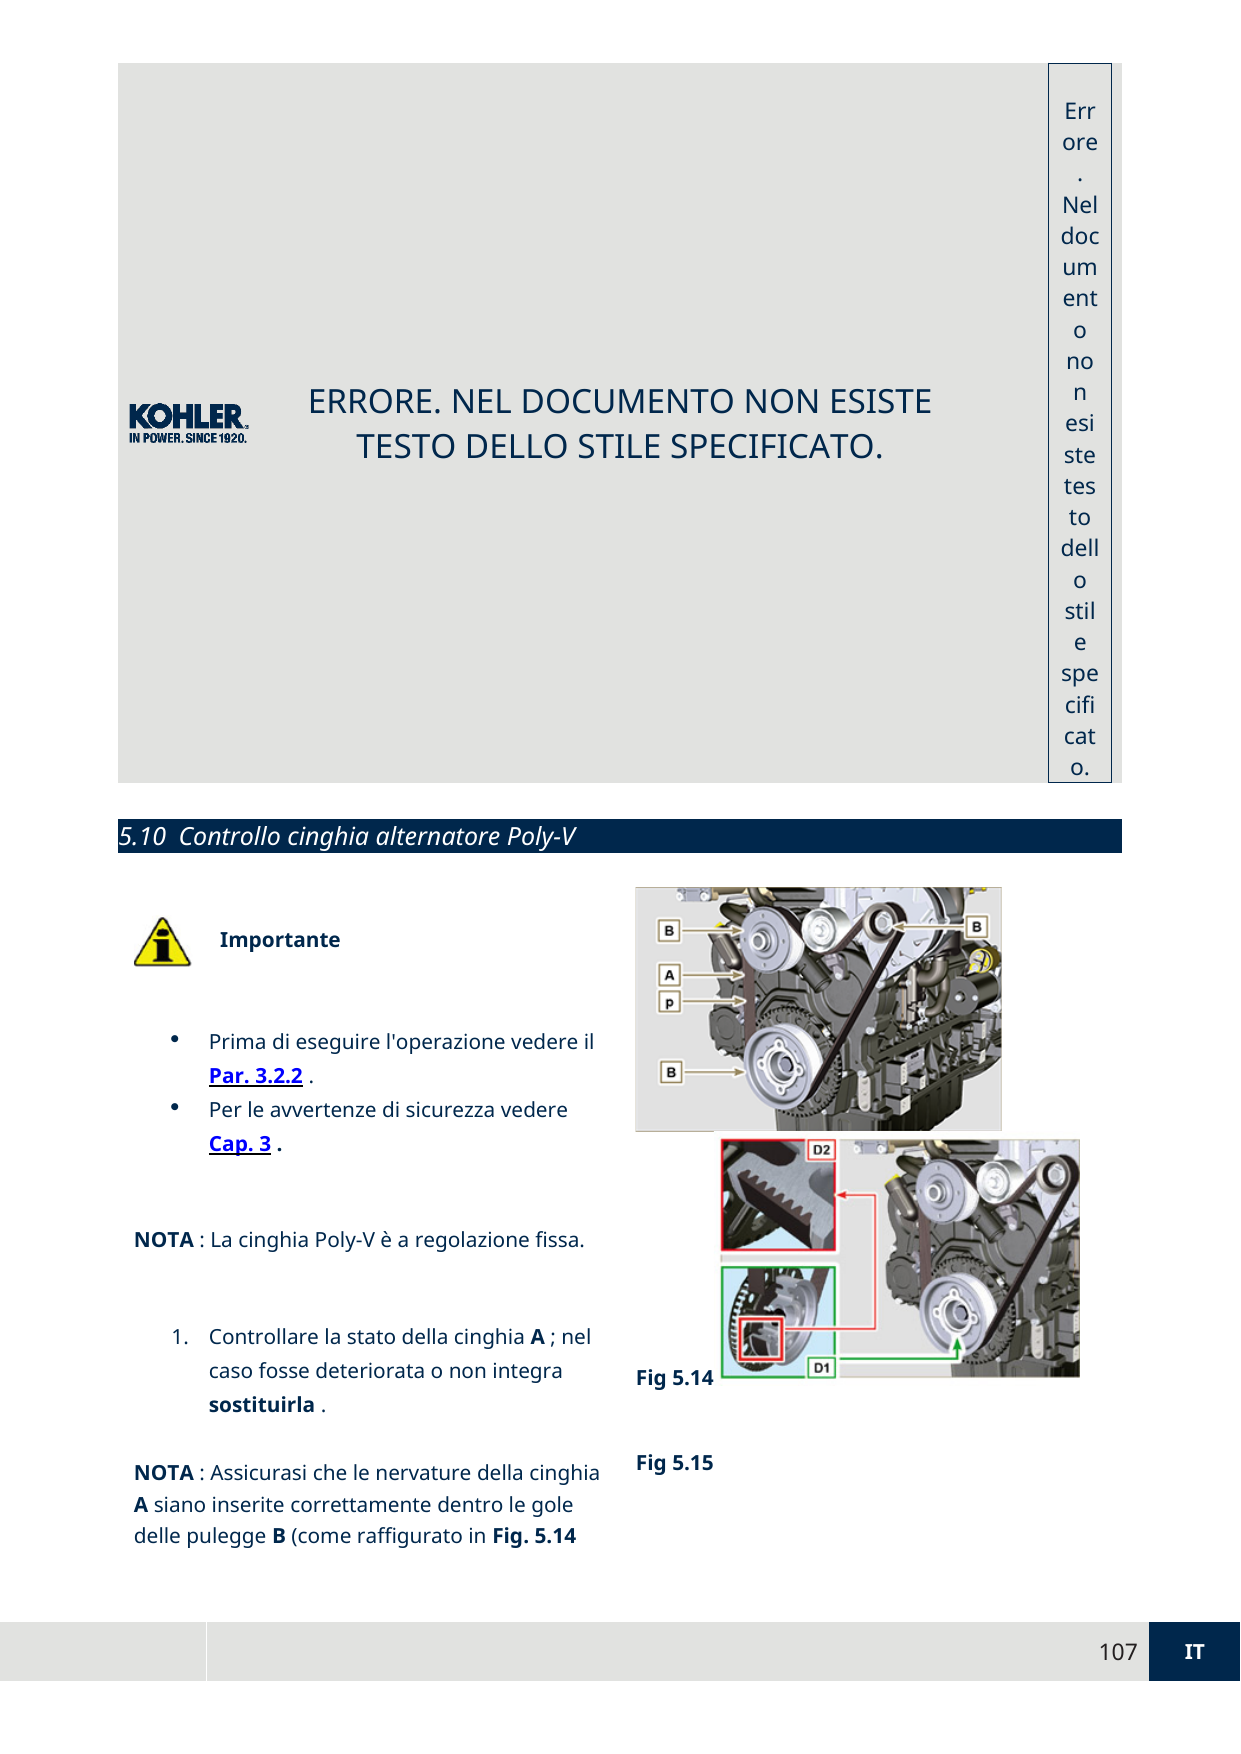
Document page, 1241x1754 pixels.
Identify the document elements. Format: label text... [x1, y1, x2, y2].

picture [133, 915, 193, 967]
table_header Fig 5.14 Fig 5.15 [620, 872, 1122, 1565]
table_header Importante Prima di eseguire l'operazione vedere il Par. 3.2.2 . Per le avvertenze di sicurezza vedere Cap. 3 . NOTA : La cinghia Poly-V è a regolazione fissa. Controllare la stato della cinghia A ; nel caso fosse deteriorata o non integra sostituirla . NOTA : Assicurasi che le nervature della cinghia A siano inserite correttamente dentro le gole delle pulegge B (come raffigurato in Fig. 5.14 Fig. e 5.15) . Avviare il motore e dopo qualche minuto di funzionamento spegnerlo e lasciarlo raffreddare a temperatura ambiente e verificare il tensionamento della cinghia nel punto p . Il controllo con vibrazione ha un valore compreso tra 149 e 196 Hz . NOTA : Se la cinghia risulta non conforme ai valori di tensione prescritti procedere alla sostituzione presso un'officina autorizzata KOHLER . [118, 872, 620, 1565]
picture [129, 403, 249, 443]
subtitle Controllo cinghia alternatore Poly-V [118, 819, 1122, 853]
picture [635, 887, 1080, 1386]
